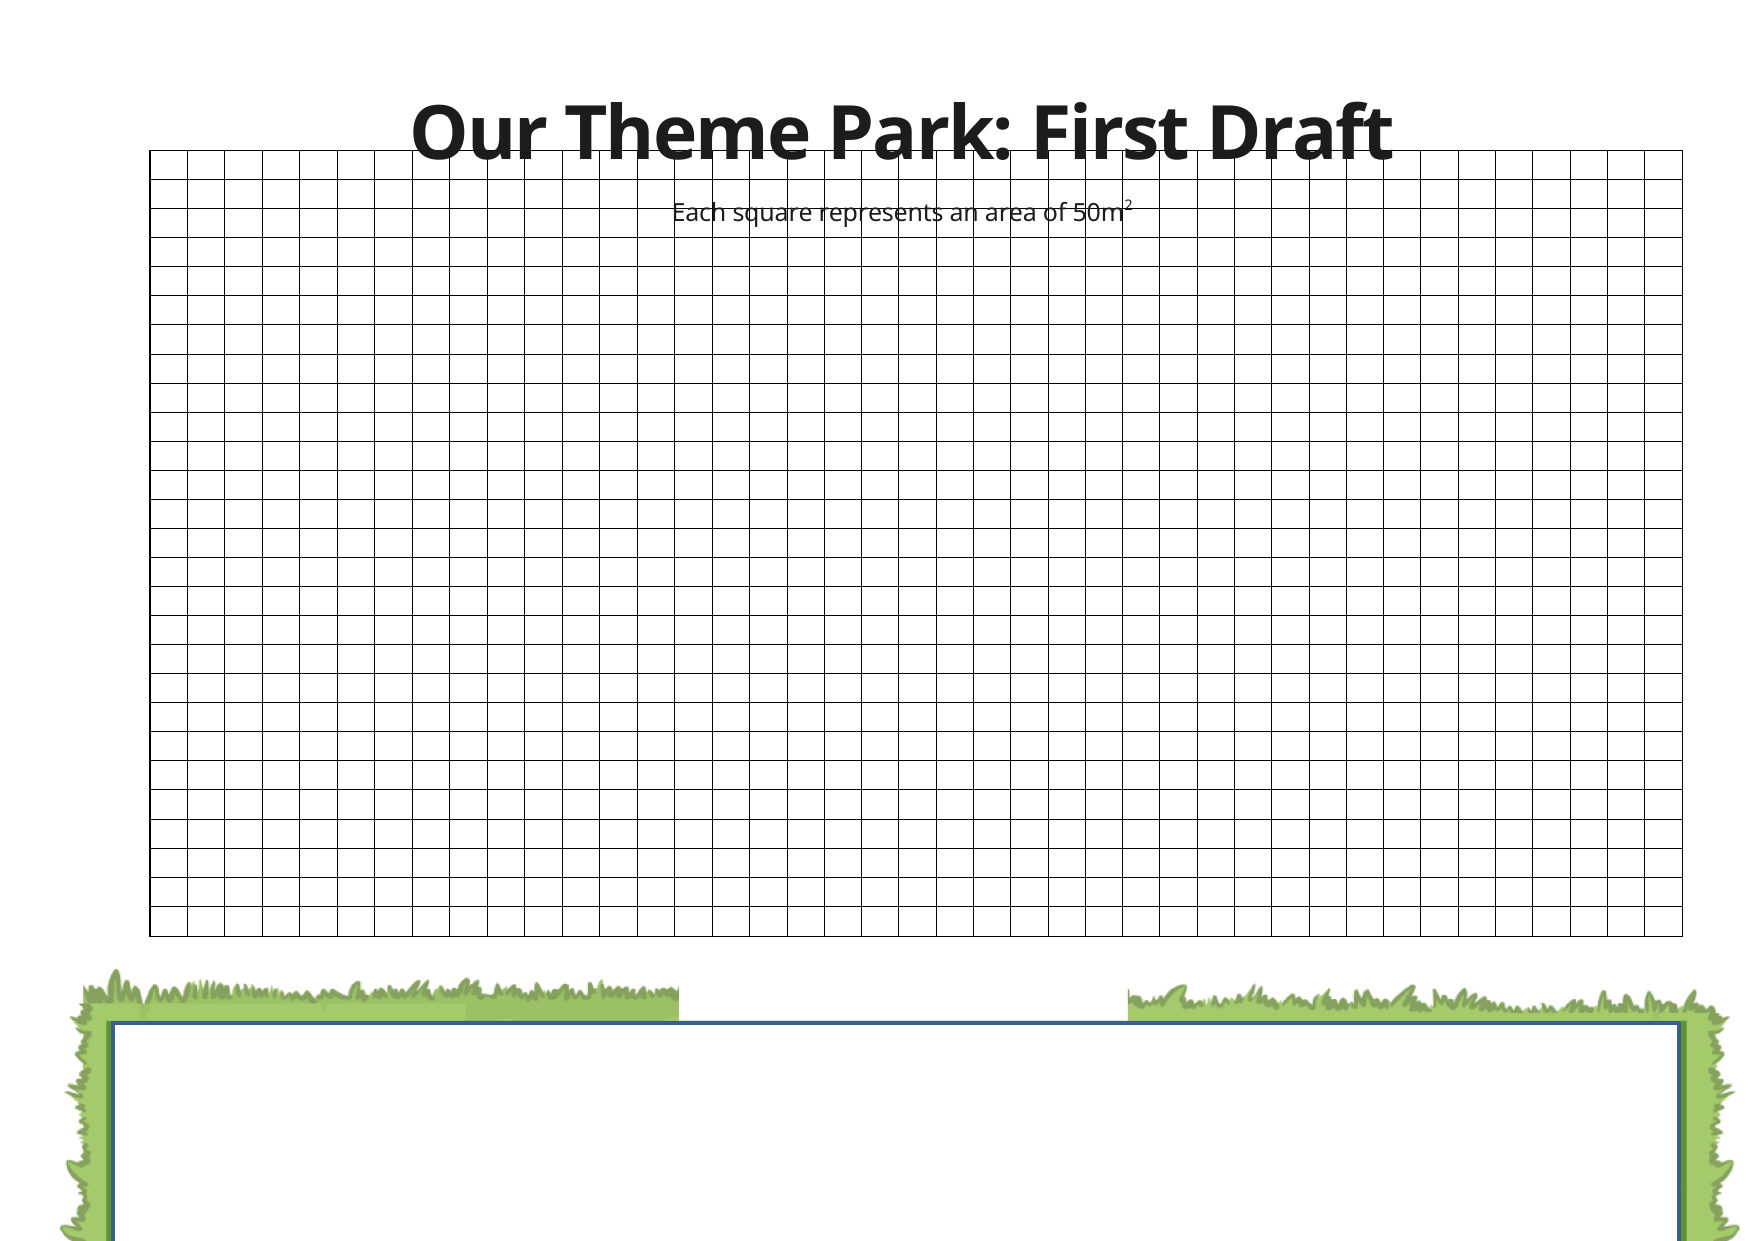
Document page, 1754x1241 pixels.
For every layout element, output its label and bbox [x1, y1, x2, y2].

table_cell [862, 413, 898, 441]
table_cell [974, 442, 1010, 470]
table_cell [713, 296, 749, 324]
table_cell [1086, 529, 1122, 557]
table_cell [300, 732, 337, 760]
table_cell [1235, 616, 1271, 644]
table_cell [1347, 820, 1383, 847]
table_cell [1421, 355, 1458, 382]
table_cell [750, 645, 787, 673]
table_cell [1496, 703, 1532, 731]
table_cell [338, 849, 374, 877]
table_cell [375, 558, 412, 586]
table_cell [1310, 732, 1346, 760]
table_header [525, 151, 562, 179]
table_cell [1421, 732, 1458, 760]
table_cell [638, 732, 674, 760]
table_cell [1533, 674, 1570, 702]
table_cell [151, 325, 187, 353]
table_cell [1608, 471, 1644, 499]
table_cell [600, 384, 637, 412]
table_cell [1086, 413, 1122, 441]
table_cell [675, 587, 712, 615]
table_cell [1011, 413, 1048, 441]
table_cell [825, 413, 861, 441]
table_cell [974, 732, 1010, 760]
table_cell [525, 471, 562, 499]
table_cell [1384, 587, 1420, 615]
table_cell [750, 238, 787, 266]
table_cell [338, 820, 374, 847]
table_cell [488, 529, 524, 557]
table_cell [1459, 180, 1495, 208]
table_cell [1160, 209, 1197, 237]
table_cell [1198, 674, 1234, 702]
table_cell [1049, 413, 1085, 441]
table_cell [1235, 907, 1271, 936]
table_cell [1384, 238, 1420, 266]
table_cell [488, 703, 524, 731]
table_cell [1235, 209, 1271, 237]
table_cell [1272, 820, 1309, 847]
table_cell [1235, 558, 1271, 586]
table_cell [713, 325, 749, 353]
table_cell [1347, 442, 1383, 470]
table_cell [1272, 761, 1309, 789]
table_cell [263, 558, 299, 586]
table_cell [338, 413, 374, 441]
table_cell [974, 325, 1010, 353]
table_cell [563, 442, 599, 470]
table_cell [413, 267, 449, 295]
table_cell [1496, 529, 1532, 557]
table_cell [1347, 267, 1383, 295]
table_cell [1235, 587, 1271, 615]
table_cell [750, 384, 787, 412]
table_cell [750, 674, 787, 702]
table_cell [188, 500, 224, 528]
table_cell [1347, 238, 1383, 266]
table_cell [1235, 820, 1271, 847]
table_cell [1571, 587, 1607, 615]
table_cell [338, 761, 374, 789]
table_cell [225, 355, 262, 382]
table_cell [937, 442, 973, 470]
table_cell [1645, 442, 1682, 470]
table_cell [1011, 325, 1048, 353]
table_cell [788, 500, 824, 528]
table_cell [1459, 413, 1495, 441]
table_cell [263, 790, 299, 818]
table_cell [338, 500, 374, 528]
table_cell [1235, 384, 1271, 412]
table_cell [1310, 442, 1346, 470]
table_cell [750, 529, 787, 557]
table_cell [750, 558, 787, 586]
table_cell [1086, 703, 1122, 731]
table_cell [1608, 820, 1644, 847]
table_cell [300, 267, 337, 295]
table_cell [1645, 616, 1682, 644]
table_cell [974, 645, 1010, 673]
table_cell [188, 878, 224, 906]
table_header [188, 151, 224, 179]
table_cell [151, 645, 187, 673]
table_cell [151, 471, 187, 499]
table_cell [1384, 500, 1420, 528]
table_cell [1011, 790, 1048, 818]
table_cell [1459, 616, 1495, 644]
table_cell [413, 587, 449, 615]
table_cell [1645, 471, 1682, 499]
table_cell [899, 296, 936, 324]
table_cell [413, 761, 449, 789]
table_cell [638, 820, 674, 847]
table_cell [488, 209, 524, 237]
table_cell [638, 384, 674, 412]
table_cell [1645, 878, 1682, 906]
table_cell [788, 355, 824, 382]
table_cell [750, 267, 787, 295]
table_cell [1272, 413, 1309, 441]
table_cell [450, 587, 487, 615]
table_cell [563, 238, 599, 266]
table_cell [225, 325, 262, 353]
table_cell [1459, 325, 1495, 353]
table_cell [750, 732, 787, 760]
table_cell [1608, 587, 1644, 615]
table_cell [974, 238, 1010, 266]
table_cell [188, 296, 224, 324]
table_cell [1645, 558, 1682, 586]
table_cell [600, 907, 637, 936]
table_cell [525, 645, 562, 673]
table_cell [338, 384, 374, 412]
table_cell [1235, 180, 1271, 208]
table_cell [974, 355, 1010, 382]
table_cell [188, 790, 224, 818]
table_cell [675, 761, 712, 789]
table_cell [1645, 907, 1682, 936]
table_cell [338, 616, 374, 644]
table_cell [1496, 645, 1532, 673]
table_cell [300, 180, 337, 208]
table_cell [750, 849, 787, 877]
table_cell [974, 761, 1010, 789]
table_cell [1011, 849, 1048, 877]
table_cell [1496, 471, 1532, 499]
table_cell [1645, 761, 1682, 789]
table_cell [1235, 500, 1271, 528]
table_cell [750, 471, 787, 499]
table_cell [1608, 703, 1644, 731]
table_cell [450, 732, 487, 760]
table_cell [713, 820, 749, 847]
table_cell [450, 820, 487, 847]
table_cell [1272, 703, 1309, 731]
table_cell [1310, 790, 1346, 818]
table_cell [1571, 209, 1607, 237]
table_cell [937, 413, 973, 441]
table_cell [1011, 907, 1048, 936]
table_cell [1310, 645, 1346, 673]
table_cell [1086, 674, 1122, 702]
table_cell [338, 209, 374, 237]
table_cell [1160, 529, 1197, 557]
table_cell [151, 616, 187, 644]
table_cell [1496, 820, 1532, 847]
table_cell [525, 761, 562, 789]
table_cell [788, 849, 824, 877]
table_cell [1235, 296, 1271, 324]
table_cell [1384, 471, 1420, 499]
table_cell [937, 384, 973, 412]
table_cell [1571, 500, 1607, 528]
table_cell [525, 732, 562, 760]
table_cell [788, 761, 824, 789]
table_cell [1160, 413, 1197, 441]
table_cell [1310, 238, 1346, 266]
table_cell [1011, 209, 1048, 237]
table_cell [1496, 209, 1532, 237]
table_cell [1608, 325, 1644, 353]
table_cell [225, 645, 262, 673]
table_cell [899, 267, 936, 295]
table_cell [1608, 238, 1644, 266]
table_cell [450, 413, 487, 441]
table_cell [1384, 790, 1420, 818]
table_cell [525, 558, 562, 586]
table_cell [1571, 529, 1607, 557]
table_cell [225, 413, 262, 441]
table_cell [1272, 471, 1309, 499]
table_cell [1049, 500, 1085, 528]
table_cell [1459, 674, 1495, 702]
table_cell [525, 674, 562, 702]
table_cell [1496, 442, 1532, 470]
table_header [862, 151, 898, 179]
table_cell [225, 703, 262, 731]
table_cell [1533, 616, 1570, 644]
table_cell [488, 238, 524, 266]
table_cell [788, 267, 824, 295]
table_cell [1533, 180, 1570, 208]
table_cell [937, 209, 973, 237]
table_cell [1347, 616, 1383, 644]
table_cell [1459, 442, 1495, 470]
table_cell [1347, 296, 1383, 324]
table_cell [750, 761, 787, 789]
table_cell [1310, 820, 1346, 847]
table_cell [1496, 325, 1532, 353]
table_cell [1198, 238, 1234, 266]
table_cell [413, 703, 449, 731]
table_cell [1347, 558, 1383, 586]
table_cell [1160, 180, 1197, 208]
table_cell [263, 296, 299, 324]
table_cell [488, 180, 524, 208]
table_header [1459, 151, 1495, 179]
table_cell [413, 878, 449, 906]
table_cell [563, 907, 599, 936]
table_header [488, 151, 524, 179]
table_cell [1272, 384, 1309, 412]
table_cell [862, 907, 898, 936]
table_header [563, 151, 599, 179]
table_cell [1347, 471, 1383, 499]
table_cell [263, 878, 299, 906]
table_cell [600, 325, 637, 353]
table_cell [1496, 849, 1532, 877]
table_cell [300, 616, 337, 644]
table_cell [563, 674, 599, 702]
table_cell [638, 849, 674, 877]
table_cell [1421, 500, 1458, 528]
table_cell [563, 878, 599, 906]
table_cell [1645, 355, 1682, 382]
table_cell [1235, 442, 1271, 470]
table_cell [1086, 355, 1122, 382]
table_cell [1645, 238, 1682, 266]
table_cell [713, 703, 749, 731]
table_cell [1049, 384, 1085, 412]
table_cell [1160, 442, 1197, 470]
table_cell [1459, 820, 1495, 847]
table_cell [937, 180, 973, 208]
table_header [413, 151, 449, 179]
table_cell [1608, 645, 1644, 673]
table_cell [1645, 413, 1682, 441]
table_cell [338, 674, 374, 702]
table_cell [1310, 384, 1346, 412]
table_cell [862, 442, 898, 470]
table_cell [188, 529, 224, 557]
table_cell [638, 355, 674, 382]
table_cell [899, 790, 936, 818]
table_cell [1123, 355, 1159, 382]
table_cell [263, 674, 299, 702]
table_cell [1235, 732, 1271, 760]
table_cell [1496, 790, 1532, 818]
table_cell [1384, 180, 1420, 208]
table_cell [563, 587, 599, 615]
table_cell [1049, 442, 1085, 470]
table_cell [1198, 500, 1234, 528]
table_cell [563, 558, 599, 586]
table_cell [1272, 238, 1309, 266]
table_cell [788, 325, 824, 353]
table_cell [1049, 267, 1085, 295]
table_cell [1347, 355, 1383, 382]
table_cell [375, 645, 412, 673]
table_cell [1086, 820, 1122, 847]
table_cell [1384, 384, 1420, 412]
table_cell [675, 296, 712, 324]
table_cell [788, 674, 824, 702]
table_cell [1571, 442, 1607, 470]
table_cell [899, 907, 936, 936]
table_cell [375, 384, 412, 412]
table_cell [1384, 325, 1420, 353]
table_cell [862, 529, 898, 557]
table_cell [338, 732, 374, 760]
table_cell [375, 500, 412, 528]
table_cell [1160, 558, 1197, 586]
table_cell [825, 500, 861, 528]
table_cell [525, 180, 562, 208]
table_cell [1049, 907, 1085, 936]
table_cell [413, 413, 449, 441]
table_cell [263, 849, 299, 877]
table_cell [974, 703, 1010, 731]
table_cell [1235, 413, 1271, 441]
table_cell [825, 238, 861, 266]
table_cell [1198, 878, 1234, 906]
table_header [1571, 151, 1607, 179]
table_cell [600, 558, 637, 586]
table_cell [151, 355, 187, 382]
table_cell [825, 820, 861, 847]
table_header [600, 151, 637, 179]
table_cell [488, 790, 524, 818]
table_cell [338, 267, 374, 295]
table_cell [151, 849, 187, 877]
table_cell [1459, 209, 1495, 237]
table_cell [1086, 267, 1122, 295]
table_cell [750, 790, 787, 818]
table_cell [225, 849, 262, 877]
table_cell [1645, 296, 1682, 324]
table_header [1310, 151, 1346, 179]
table_header [1011, 151, 1048, 179]
table_cell [1347, 674, 1383, 702]
table_cell [713, 878, 749, 906]
table_cell [1049, 471, 1085, 499]
table_cell [1272, 500, 1309, 528]
table_cell [1160, 296, 1197, 324]
table_cell [188, 238, 224, 266]
table_cell [338, 529, 374, 557]
table_cell [713, 558, 749, 586]
table_cell [188, 558, 224, 586]
table_cell [675, 325, 712, 353]
table_cell [788, 616, 824, 644]
table_cell [899, 471, 936, 499]
table_cell [675, 878, 712, 906]
table_cell [600, 267, 637, 295]
table_cell [1049, 616, 1085, 644]
table_cell [338, 296, 374, 324]
table_header [1496, 151, 1532, 179]
table_cell [300, 355, 337, 382]
table_cell [1160, 849, 1197, 877]
table_cell [151, 820, 187, 847]
table_cell [1533, 267, 1570, 295]
table_cell [1011, 529, 1048, 557]
table_cell [974, 790, 1010, 818]
table_cell [488, 471, 524, 499]
table_cell [1123, 209, 1159, 237]
table_cell [1198, 209, 1234, 237]
table_cell [1459, 790, 1495, 818]
table_cell [1496, 907, 1532, 936]
table_cell [525, 616, 562, 644]
table_cell [1645, 180, 1682, 208]
table_cell [600, 500, 637, 528]
table_cell [600, 442, 637, 470]
table_cell [1011, 761, 1048, 789]
table_cell [1198, 558, 1234, 586]
table_cell [1123, 674, 1159, 702]
table_cell [1049, 325, 1085, 353]
table_cell [488, 442, 524, 470]
table_cell [151, 703, 187, 731]
table_cell [1310, 587, 1346, 615]
table_cell [1011, 180, 1048, 208]
table_cell [300, 209, 337, 237]
table_cell [1160, 587, 1197, 615]
table_cell [1011, 442, 1048, 470]
table_header [713, 151, 749, 179]
table_cell [1198, 296, 1234, 324]
table_cell [1347, 413, 1383, 441]
table_cell [300, 238, 337, 266]
table_cell [1011, 500, 1048, 528]
table_cell [225, 616, 262, 644]
table_cell [638, 645, 674, 673]
table_cell [937, 529, 973, 557]
table_cell [937, 674, 973, 702]
table_cell [1235, 325, 1271, 353]
table_cell [675, 645, 712, 673]
table_cell [1496, 500, 1532, 528]
table_cell [300, 558, 337, 586]
table_cell [338, 703, 374, 731]
table_cell [488, 587, 524, 615]
table_cell [1160, 732, 1197, 760]
table_cell [1645, 645, 1682, 673]
table_cell [1421, 703, 1458, 731]
table_cell [750, 587, 787, 615]
table_cell [675, 384, 712, 412]
table_cell [1421, 180, 1458, 208]
table_cell [413, 384, 449, 412]
table_cell [600, 209, 637, 237]
table_cell [1272, 325, 1309, 353]
table_cell [225, 442, 262, 470]
table_cell [788, 180, 824, 208]
table_cell [375, 790, 412, 818]
table_cell [1459, 907, 1495, 936]
table_cell [1608, 267, 1644, 295]
table_cell [563, 296, 599, 324]
table_cell [899, 820, 936, 847]
table_cell [713, 180, 749, 208]
table_cell [713, 384, 749, 412]
table_cell [899, 325, 936, 353]
table_cell [1086, 907, 1122, 936]
table_cell [151, 267, 187, 295]
table_cell [188, 587, 224, 615]
table_cell [1011, 616, 1048, 644]
table_cell [1533, 849, 1570, 877]
table_header [937, 151, 973, 179]
table_cell [974, 849, 1010, 877]
table_cell [1235, 790, 1271, 818]
table_cell [675, 849, 712, 877]
table_cell [750, 413, 787, 441]
table_cell [1160, 500, 1197, 528]
table_cell [899, 529, 936, 557]
table_cell [825, 180, 861, 208]
table_cell [1421, 325, 1458, 353]
table_cell [1011, 471, 1048, 499]
table_cell [600, 761, 637, 789]
table_cell [1272, 732, 1309, 760]
table_cell [413, 558, 449, 586]
table_cell [300, 471, 337, 499]
table_cell [713, 413, 749, 441]
table_cell [263, 907, 299, 936]
table_cell [450, 442, 487, 470]
table_cell [1272, 209, 1309, 237]
table_cell [1347, 587, 1383, 615]
table_cell [1496, 355, 1532, 382]
table_cell [1011, 703, 1048, 731]
table_cell [1123, 471, 1159, 499]
table_cell [1645, 529, 1682, 557]
table_cell [862, 267, 898, 295]
table_cell [974, 296, 1010, 324]
table_cell [413, 355, 449, 382]
table_cell [1272, 529, 1309, 557]
table_cell [750, 355, 787, 382]
table_cell [638, 761, 674, 789]
table_cell [1123, 500, 1159, 528]
table_cell [300, 296, 337, 324]
table_cell [899, 616, 936, 644]
table_cell [1459, 471, 1495, 499]
table_cell [825, 616, 861, 644]
table_cell [862, 325, 898, 353]
table_cell [750, 325, 787, 353]
table_cell [713, 674, 749, 702]
table_cell [450, 529, 487, 557]
table_cell [1421, 267, 1458, 295]
table_cell [1310, 209, 1346, 237]
table_cell [899, 674, 936, 702]
table_cell [225, 587, 262, 615]
table_cell [638, 471, 674, 499]
table_cell [638, 587, 674, 615]
table_cell [825, 878, 861, 906]
table_cell [750, 907, 787, 936]
table_cell [825, 703, 861, 731]
table_cell [1421, 878, 1458, 906]
table_header [1347, 151, 1383, 179]
table_cell [1198, 355, 1234, 382]
table_cell [263, 645, 299, 673]
table_cell [488, 674, 524, 702]
table_cell [1496, 674, 1532, 702]
table_cell [1608, 616, 1644, 644]
table_cell [1459, 878, 1495, 906]
table_cell [1198, 442, 1234, 470]
table_cell [899, 413, 936, 441]
table_cell [1272, 674, 1309, 702]
table_cell [1011, 384, 1048, 412]
table_cell [1310, 471, 1346, 499]
table_cell [1384, 267, 1420, 295]
table_cell [1533, 471, 1570, 499]
table_cell [563, 325, 599, 353]
table_header [375, 151, 412, 179]
table_cell [1496, 558, 1532, 586]
table_cell [225, 180, 262, 208]
table_cell [1272, 180, 1309, 208]
table_cell [450, 238, 487, 266]
table_cell [450, 180, 487, 208]
table_cell [974, 907, 1010, 936]
table_cell [1123, 558, 1159, 586]
table_cell [563, 500, 599, 528]
table_cell [937, 849, 973, 877]
table_cell [713, 616, 749, 644]
table_cell [825, 384, 861, 412]
table_cell [488, 849, 524, 877]
table_cell [1421, 790, 1458, 818]
table_cell [300, 703, 337, 731]
table_cell [1384, 442, 1420, 470]
table_cell [1160, 820, 1197, 847]
table_cell [1384, 296, 1420, 324]
table_cell [1049, 878, 1085, 906]
table_cell [188, 325, 224, 353]
table_cell [1160, 761, 1197, 789]
table_cell [450, 761, 487, 789]
table_cell [1533, 500, 1570, 528]
table_cell [862, 558, 898, 586]
table_cell [713, 790, 749, 818]
table_cell [974, 587, 1010, 615]
table_cell [788, 820, 824, 847]
table_cell [225, 732, 262, 760]
table_header [1384, 151, 1420, 179]
table_cell [375, 820, 412, 847]
table_cell [1049, 355, 1085, 382]
table_cell [937, 267, 973, 295]
table_cell [750, 616, 787, 644]
table_cell [338, 442, 374, 470]
table_cell [1533, 907, 1570, 936]
table_cell [675, 442, 712, 470]
table_cell [1198, 180, 1234, 208]
table_cell [563, 645, 599, 673]
table_cell [563, 267, 599, 295]
table_cell [1571, 384, 1607, 412]
table_cell [1421, 442, 1458, 470]
table_cell [1198, 587, 1234, 615]
table_cell [1086, 471, 1122, 499]
table_cell [675, 907, 712, 936]
table_cell [1123, 384, 1159, 412]
table_cell [1049, 645, 1085, 673]
table_cell [151, 790, 187, 818]
table_cell [974, 878, 1010, 906]
table_cell [1421, 296, 1458, 324]
table_cell [1272, 587, 1309, 615]
table_cell [713, 471, 749, 499]
table_cell [1011, 587, 1048, 615]
table_cell [1347, 790, 1383, 818]
table_cell [600, 790, 637, 818]
table_cell [1533, 209, 1570, 237]
table_cell [1160, 325, 1197, 353]
table_cell [1608, 674, 1644, 702]
table_cell [675, 180, 712, 208]
table_cell [713, 587, 749, 615]
table_cell [1235, 878, 1271, 906]
table_cell [1347, 500, 1383, 528]
table_cell [1086, 384, 1122, 412]
table_cell [1123, 442, 1159, 470]
table_cell [375, 849, 412, 877]
table_cell [338, 907, 374, 936]
table_cell [937, 587, 973, 615]
table_cell [225, 820, 262, 847]
table_cell [1160, 384, 1197, 412]
table_cell [750, 296, 787, 324]
table_cell [1198, 645, 1234, 673]
table_cell [675, 529, 712, 557]
table_cell [1123, 820, 1159, 847]
table_cell [225, 790, 262, 818]
table_cell [899, 442, 936, 470]
table_cell [750, 209, 787, 237]
table_cell [937, 558, 973, 586]
table_cell [1384, 732, 1420, 760]
table_cell [1608, 732, 1644, 760]
table_cell [413, 732, 449, 760]
table_cell [825, 471, 861, 499]
table_cell [1645, 325, 1682, 353]
table_cell [1235, 355, 1271, 382]
table_cell [1384, 529, 1420, 557]
table_cell [300, 790, 337, 818]
table_cell [1086, 761, 1122, 789]
table_cell [1608, 761, 1644, 789]
table_cell [862, 645, 898, 673]
table_cell [1645, 587, 1682, 615]
table_cell [1384, 674, 1420, 702]
table_header [974, 151, 1010, 179]
table_cell [899, 209, 936, 237]
table_cell [1421, 529, 1458, 557]
table_cell [488, 761, 524, 789]
table_cell [1049, 587, 1085, 615]
table_cell [1310, 296, 1346, 324]
table_cell [1645, 500, 1682, 528]
table_cell [450, 267, 487, 295]
table_cell [1384, 761, 1420, 789]
table_cell [675, 732, 712, 760]
table_cell [1198, 471, 1234, 499]
table_cell [1272, 442, 1309, 470]
table_cell [788, 471, 824, 499]
table_cell [1608, 500, 1644, 528]
table_cell [263, 238, 299, 266]
table_cell [1310, 325, 1346, 353]
table_cell [788, 209, 824, 237]
table_cell [1459, 587, 1495, 615]
table_cell [1049, 209, 1085, 237]
table_cell [1123, 238, 1159, 266]
table_cell [899, 180, 936, 208]
table_cell [1049, 820, 1085, 847]
table_cell [1533, 820, 1570, 847]
table_cell [899, 761, 936, 789]
table_cell [899, 878, 936, 906]
table_cell [1160, 267, 1197, 295]
table_cell [1123, 325, 1159, 353]
table_cell [1086, 849, 1122, 877]
table_cell [675, 413, 712, 441]
table_cell [937, 471, 973, 499]
table_cell [1160, 616, 1197, 644]
table_cell [413, 790, 449, 818]
table_cell [825, 529, 861, 557]
table_cell [263, 732, 299, 760]
table_cell [263, 180, 299, 208]
table_cell [1571, 878, 1607, 906]
table_cell [1533, 587, 1570, 615]
table_cell [151, 209, 187, 237]
table_cell [899, 587, 936, 615]
table_cell [1272, 878, 1309, 906]
table_cell [263, 500, 299, 528]
table_cell [488, 878, 524, 906]
table_cell [1235, 529, 1271, 557]
table_cell [825, 325, 861, 353]
table_cell [300, 820, 337, 847]
table_cell [600, 296, 637, 324]
table_cell [450, 849, 487, 877]
table_cell [375, 674, 412, 702]
table_cell [937, 878, 973, 906]
table_cell [263, 820, 299, 847]
table_cell [151, 296, 187, 324]
table_cell [488, 820, 524, 847]
table_cell [1384, 703, 1420, 731]
table_cell [1123, 732, 1159, 760]
table_header [1049, 151, 1085, 179]
table_cell [1272, 296, 1309, 324]
table_cell [375, 355, 412, 382]
table_cell [937, 790, 973, 818]
table_cell [1533, 413, 1570, 441]
table_cell [713, 267, 749, 295]
table_cell [1123, 849, 1159, 877]
table_cell [563, 616, 599, 644]
table_cell [638, 267, 674, 295]
table_cell [1496, 384, 1532, 412]
table_cell [1123, 645, 1159, 673]
table_cell [525, 355, 562, 382]
table_cell [413, 529, 449, 557]
table_cell [1421, 471, 1458, 499]
table_cell [1198, 384, 1234, 412]
table_cell [375, 325, 412, 353]
table_cell [750, 442, 787, 470]
table_cell [675, 471, 712, 499]
table_cell [937, 238, 973, 266]
table_cell [1421, 761, 1458, 789]
table_cell [1123, 267, 1159, 295]
table_cell [488, 558, 524, 586]
table_cell [600, 529, 637, 557]
table_cell [225, 907, 262, 936]
table_cell [713, 500, 749, 528]
table_cell [1421, 209, 1458, 237]
table_cell [488, 267, 524, 295]
table_cell [525, 820, 562, 847]
table_cell [1049, 558, 1085, 586]
table_cell [1496, 296, 1532, 324]
table_cell [450, 355, 487, 382]
table_cell [525, 296, 562, 324]
table_cell [1459, 296, 1495, 324]
table_cell [1347, 849, 1383, 877]
table_cell [788, 238, 824, 266]
table_cell [1347, 529, 1383, 557]
table_cell [1496, 180, 1532, 208]
table_cell [563, 761, 599, 789]
table_cell [1123, 180, 1159, 208]
table_cell [1384, 558, 1420, 586]
table_cell [488, 616, 524, 644]
table_cell [188, 616, 224, 644]
table_cell [563, 209, 599, 237]
table_cell [300, 384, 337, 412]
table_cell [1272, 790, 1309, 818]
table_cell [974, 413, 1010, 441]
table_cell [375, 471, 412, 499]
table_cell [638, 878, 674, 906]
table_cell [1459, 238, 1495, 266]
table_cell [600, 703, 637, 731]
table_cell [600, 820, 637, 847]
table_cell [1310, 761, 1346, 789]
table_cell [862, 355, 898, 382]
table_header [1235, 151, 1271, 179]
table_cell [1086, 296, 1122, 324]
table_cell [263, 616, 299, 644]
table_cell [1384, 907, 1420, 936]
table_cell [263, 267, 299, 295]
table_cell [1235, 674, 1271, 702]
table_cell [899, 500, 936, 528]
table_cell [1310, 529, 1346, 557]
table_cell [862, 587, 898, 615]
table_cell [1198, 761, 1234, 789]
table_cell [413, 325, 449, 353]
table_cell [1310, 500, 1346, 528]
table_cell [1608, 384, 1644, 412]
table_cell [638, 674, 674, 702]
table_cell [1160, 907, 1197, 936]
table_header [750, 151, 787, 179]
table_cell [525, 790, 562, 818]
table_cell [1310, 180, 1346, 208]
table_cell [1160, 703, 1197, 731]
table_cell [563, 703, 599, 731]
table_cell [1571, 674, 1607, 702]
table_cell [450, 645, 487, 673]
table_cell [188, 180, 224, 208]
table_cell [1459, 703, 1495, 731]
table_cell [1571, 267, 1607, 295]
table_cell [1459, 529, 1495, 557]
table_header [1160, 151, 1197, 179]
table_cell [1496, 761, 1532, 789]
table_cell [300, 500, 337, 528]
table_cell [600, 674, 637, 702]
table_header [1421, 151, 1458, 179]
table_cell [188, 645, 224, 673]
table_cell [1198, 907, 1234, 936]
table_cell [375, 209, 412, 237]
table_cell [225, 500, 262, 528]
table_cell [1347, 180, 1383, 208]
table_cell [450, 384, 487, 412]
table_cell [713, 907, 749, 936]
table_cell [1571, 180, 1607, 208]
table_cell [788, 907, 824, 936]
table_cell [1011, 674, 1048, 702]
table_cell [1272, 849, 1309, 877]
table_cell [1533, 355, 1570, 382]
table_cell [1421, 558, 1458, 586]
table_cell [488, 325, 524, 353]
table_cell [1123, 703, 1159, 731]
table_cell [1571, 703, 1607, 731]
table_cell [413, 674, 449, 702]
table_cell [1272, 907, 1309, 936]
table_cell [375, 703, 412, 731]
table_cell [1310, 674, 1346, 702]
table_cell [788, 790, 824, 818]
table_cell [1571, 761, 1607, 789]
table_cell [188, 849, 224, 877]
table_cell [263, 761, 299, 789]
table_cell [525, 325, 562, 353]
table_cell [375, 180, 412, 208]
table_cell [825, 587, 861, 615]
table_cell [151, 674, 187, 702]
table_cell [1533, 645, 1570, 673]
table_cell [1086, 558, 1122, 586]
table_cell [862, 500, 898, 528]
table_cell [413, 471, 449, 499]
table_cell [862, 761, 898, 789]
table_cell [1086, 878, 1122, 906]
table_cell [750, 878, 787, 906]
table_cell [375, 587, 412, 615]
table_cell [1608, 529, 1644, 557]
table_cell [413, 907, 449, 936]
table_cell [1049, 703, 1085, 731]
table_cell [413, 209, 449, 237]
table_header [225, 151, 262, 179]
table_cell [338, 355, 374, 382]
table_cell [1086, 238, 1122, 266]
table_header [450, 151, 487, 179]
table_cell [1198, 703, 1234, 731]
table_cell [1347, 878, 1383, 906]
table_cell [525, 384, 562, 412]
table_cell [1198, 413, 1234, 441]
picture [27, 811, 1754, 1241]
table_cell [1086, 500, 1122, 528]
table_cell [1272, 645, 1309, 673]
table_cell [151, 384, 187, 412]
table_cell [188, 209, 224, 237]
table_cell [263, 442, 299, 470]
table_cell [1086, 732, 1122, 760]
table_cell [862, 732, 898, 760]
table_cell [750, 820, 787, 847]
table_cell [937, 703, 973, 731]
table_cell [1086, 209, 1122, 237]
table_cell [1384, 849, 1420, 877]
table_cell [937, 500, 973, 528]
table_cell [1310, 907, 1346, 936]
table_cell [375, 296, 412, 324]
table_cell [1011, 878, 1048, 906]
table_cell [1384, 616, 1420, 644]
table_cell [188, 907, 224, 936]
table_cell [151, 413, 187, 441]
table_cell [151, 442, 187, 470]
table_cell [1421, 907, 1458, 936]
table_cell [1198, 820, 1234, 847]
table_cell [188, 674, 224, 702]
table_cell [713, 645, 749, 673]
table_cell [1086, 325, 1122, 353]
table_cell [899, 558, 936, 586]
table_cell [974, 471, 1010, 499]
table_cell [525, 587, 562, 615]
table_cell [338, 238, 374, 266]
table_cell [1198, 732, 1234, 760]
table_cell [675, 820, 712, 847]
table_cell [788, 878, 824, 906]
table_cell [450, 878, 487, 906]
table_cell [1049, 732, 1085, 760]
table_cell [225, 878, 262, 906]
table_cell [825, 761, 861, 789]
table_cell [413, 820, 449, 847]
table_cell [225, 558, 262, 586]
table_cell [899, 703, 936, 731]
table_cell [450, 907, 487, 936]
table_cell [1421, 674, 1458, 702]
table_cell [937, 645, 973, 673]
table_cell [638, 442, 674, 470]
table_cell [825, 674, 861, 702]
table_cell [825, 790, 861, 818]
table_cell [788, 384, 824, 412]
table_cell [600, 180, 637, 208]
table_header [899, 151, 936, 179]
table_cell [450, 471, 487, 499]
table_cell [825, 558, 861, 586]
table_cell [1123, 790, 1159, 818]
table_cell [188, 384, 224, 412]
table_cell [563, 384, 599, 412]
table_cell [563, 820, 599, 847]
table_cell [1421, 849, 1458, 877]
table_cell [1533, 384, 1570, 412]
table_cell [1235, 761, 1271, 789]
table_cell [1608, 413, 1644, 441]
table_cell [450, 616, 487, 644]
table_cell [225, 209, 262, 237]
table_cell [1645, 849, 1682, 877]
table_cell [638, 325, 674, 353]
table_cell [974, 209, 1010, 237]
table_cell [1049, 238, 1085, 266]
table_cell [862, 703, 898, 731]
table_cell [937, 820, 973, 847]
table_cell [937, 325, 973, 353]
table_cell [1310, 849, 1346, 877]
table_cell [1496, 732, 1532, 760]
table_cell [1272, 355, 1309, 382]
table_cell [525, 238, 562, 266]
table_header [788, 151, 824, 179]
table_cell [1384, 355, 1420, 382]
table_cell [488, 500, 524, 528]
table_cell [788, 442, 824, 470]
table_cell [525, 878, 562, 906]
table_cell [638, 529, 674, 557]
table_cell [300, 878, 337, 906]
table_cell [675, 703, 712, 731]
table_cell [1459, 500, 1495, 528]
table_cell [937, 355, 973, 382]
table_cell [450, 790, 487, 818]
table_header [1608, 151, 1644, 179]
table_cell [1608, 558, 1644, 586]
table_cell [151, 587, 187, 615]
table_cell [1086, 587, 1122, 615]
table_cell [300, 907, 337, 936]
table_cell [1123, 413, 1159, 441]
table_cell [1198, 325, 1234, 353]
table_cell [1608, 878, 1644, 906]
table_cell [263, 325, 299, 353]
table_cell [563, 790, 599, 818]
table_cell [1347, 907, 1383, 936]
table_cell [188, 732, 224, 760]
table_cell [563, 529, 599, 557]
table_cell [1310, 616, 1346, 644]
table_cell [1608, 790, 1644, 818]
table_cell [1608, 907, 1644, 936]
table_cell [600, 355, 637, 382]
table_cell [638, 790, 674, 818]
table_cell [974, 616, 1010, 644]
table_cell [1235, 645, 1271, 673]
table_cell [675, 674, 712, 702]
table_cell [263, 587, 299, 615]
table_cell [1198, 616, 1234, 644]
table_cell [713, 442, 749, 470]
table_cell [675, 267, 712, 295]
table_header [675, 151, 712, 179]
table_cell [151, 732, 187, 760]
table_cell [638, 907, 674, 936]
table_cell [1459, 761, 1495, 789]
table_cell [1571, 616, 1607, 644]
table_cell [899, 732, 936, 760]
table_cell [563, 355, 599, 382]
table_cell [862, 674, 898, 702]
table_cell [1645, 703, 1682, 731]
table_cell [1086, 442, 1122, 470]
table_cell [450, 558, 487, 586]
table_cell [1235, 849, 1271, 877]
table_cell [1198, 267, 1234, 295]
table_cell [1571, 645, 1607, 673]
table_cell [638, 703, 674, 731]
table_cell [638, 558, 674, 586]
table_cell [675, 500, 712, 528]
table_cell [338, 587, 374, 615]
table_cell [151, 907, 187, 936]
table_cell [1011, 296, 1048, 324]
table_cell [1571, 413, 1607, 441]
table_cell [862, 296, 898, 324]
table_cell [713, 529, 749, 557]
table_cell [1310, 413, 1346, 441]
table_cell [1198, 790, 1234, 818]
table_cell [563, 471, 599, 499]
table_cell [1160, 878, 1197, 906]
table_cell [974, 674, 1010, 702]
table_cell [151, 761, 187, 789]
table_cell [750, 500, 787, 528]
table_header [1198, 151, 1234, 179]
table_cell [525, 267, 562, 295]
table_cell [937, 616, 973, 644]
table_cell [825, 296, 861, 324]
table_cell [1347, 645, 1383, 673]
table_cell [825, 267, 861, 295]
table_cell [1049, 790, 1085, 818]
table_cell [1049, 296, 1085, 324]
table_cell [300, 645, 337, 673]
table_cell [300, 529, 337, 557]
table_cell [825, 442, 861, 470]
table_cell [151, 500, 187, 528]
table_cell [225, 238, 262, 266]
table_cell [1011, 267, 1048, 295]
table_cell [675, 355, 712, 382]
table_cell [225, 296, 262, 324]
table_cell [1160, 674, 1197, 702]
table_cell [413, 645, 449, 673]
table_cell [788, 413, 824, 441]
table_cell [1533, 529, 1570, 557]
table_cell [300, 413, 337, 441]
table_cell [413, 849, 449, 877]
table_cell [600, 471, 637, 499]
table_header [638, 151, 674, 179]
table_cell [300, 442, 337, 470]
table_cell [788, 558, 824, 586]
table_cell [413, 296, 449, 324]
table_cell [450, 500, 487, 528]
table_cell [974, 384, 1010, 412]
table_cell [188, 761, 224, 789]
table_cell [1123, 761, 1159, 789]
table_cell [1011, 355, 1048, 382]
table_cell [1235, 471, 1271, 499]
table_cell [1421, 587, 1458, 615]
table_cell [1310, 703, 1346, 731]
table_cell [675, 558, 712, 586]
table_cell [713, 209, 749, 237]
table_cell [375, 529, 412, 557]
table_cell [263, 209, 299, 237]
table_cell [750, 180, 787, 208]
table_cell [825, 732, 861, 760]
table_cell [263, 471, 299, 499]
table_header [151, 151, 187, 179]
table_cell [1086, 790, 1122, 818]
table_cell [1384, 878, 1420, 906]
table_cell [1198, 849, 1234, 877]
table_cell [1496, 413, 1532, 441]
table_cell [1533, 790, 1570, 818]
table_cell [974, 267, 1010, 295]
table_cell [1645, 790, 1682, 818]
table_cell [375, 413, 412, 441]
table_cell [413, 616, 449, 644]
table_cell [1123, 296, 1159, 324]
table_cell [600, 849, 637, 877]
table_cell [974, 529, 1010, 557]
table_header [1645, 151, 1682, 179]
table_cell [1533, 703, 1570, 731]
table_cell [1086, 645, 1122, 673]
table_cell [488, 384, 524, 412]
table_header [338, 151, 374, 179]
table_cell [1011, 645, 1048, 673]
table_cell [1421, 384, 1458, 412]
table_cell [188, 267, 224, 295]
table_cell [825, 645, 861, 673]
table_cell [1384, 645, 1420, 673]
table_cell [862, 238, 898, 266]
table_cell [675, 238, 712, 266]
table_cell [1310, 878, 1346, 906]
table_cell [937, 732, 973, 760]
table_cell [375, 238, 412, 266]
table_cell [1645, 820, 1682, 847]
table_cell [563, 180, 599, 208]
table_cell [1011, 820, 1048, 847]
table_cell [937, 296, 973, 324]
table_cell [1160, 790, 1197, 818]
table_cell [375, 878, 412, 906]
table_cell [1160, 645, 1197, 673]
table_cell [1272, 558, 1309, 586]
table_cell [600, 616, 637, 644]
table_cell [338, 790, 374, 818]
table_cell [1421, 820, 1458, 847]
table_cell [1235, 238, 1271, 266]
table_cell [1160, 355, 1197, 382]
table_cell [788, 703, 824, 731]
table_cell [1086, 616, 1122, 644]
table_cell [1533, 558, 1570, 586]
table_header [300, 151, 337, 179]
table_cell [1533, 325, 1570, 353]
table_cell [450, 674, 487, 702]
table_cell [638, 209, 674, 237]
table_cell [1459, 267, 1495, 295]
table_cell [563, 732, 599, 760]
table_cell [1347, 761, 1383, 789]
table_cell [1123, 616, 1159, 644]
table_cell [488, 732, 524, 760]
table_cell [563, 413, 599, 441]
table_cell [1571, 325, 1607, 353]
table_cell [600, 587, 637, 615]
table_cell [338, 325, 374, 353]
table_cell [1011, 238, 1048, 266]
table_cell [1645, 209, 1682, 237]
table_cell [825, 907, 861, 936]
table_cell [1571, 238, 1607, 266]
table_cell [1645, 384, 1682, 412]
table_cell [300, 325, 337, 353]
table_cell [1235, 267, 1271, 295]
table_cell [188, 703, 224, 731]
table_cell [1459, 355, 1495, 382]
table_cell [1608, 209, 1644, 237]
table_cell [1347, 325, 1383, 353]
table_cell [375, 616, 412, 644]
table_cell [1608, 355, 1644, 382]
table_cell [151, 558, 187, 586]
table_cell [1459, 849, 1495, 877]
table_cell [1049, 849, 1085, 877]
table_cell [450, 209, 487, 237]
table_cell [937, 761, 973, 789]
table_cell [151, 878, 187, 906]
table_cell [862, 384, 898, 412]
table_cell [862, 790, 898, 818]
table_cell [638, 296, 674, 324]
table_cell [600, 645, 637, 673]
table_cell [1571, 820, 1607, 847]
table_cell [450, 296, 487, 324]
table_cell [413, 180, 449, 208]
table_cell [1608, 296, 1644, 324]
table_cell [488, 645, 524, 673]
table_cell [1272, 616, 1309, 644]
table_cell [338, 471, 374, 499]
table_cell [375, 442, 412, 470]
table_cell [225, 761, 262, 789]
table_cell [899, 355, 936, 382]
table_cell [1347, 703, 1383, 731]
table_cell [862, 209, 898, 237]
table_cell [899, 849, 936, 877]
table_cell [225, 384, 262, 412]
table_cell [825, 355, 861, 382]
table_cell [1123, 907, 1159, 936]
table_cell [1049, 674, 1085, 702]
table_cell [713, 732, 749, 760]
table_cell [525, 413, 562, 441]
table_cell [1496, 267, 1532, 295]
table_cell [1235, 703, 1271, 731]
table_cell [1086, 180, 1122, 208]
table_cell [899, 384, 936, 412]
table_cell [1608, 849, 1644, 877]
table_cell [899, 238, 936, 266]
table_cell [525, 442, 562, 470]
table_header [1272, 151, 1309, 179]
table_cell [488, 907, 524, 936]
table_cell [1496, 587, 1532, 615]
table_cell [1310, 267, 1346, 295]
table_cell [1571, 558, 1607, 586]
table_cell [225, 471, 262, 499]
table_cell [1459, 384, 1495, 412]
table_cell [713, 238, 749, 266]
table_cell [974, 180, 1010, 208]
table_cell [974, 558, 1010, 586]
table_cell [675, 209, 712, 237]
table_cell [525, 209, 562, 237]
table_cell [638, 413, 674, 441]
table_cell [1571, 296, 1607, 324]
table_cell [188, 355, 224, 382]
table_cell [338, 180, 374, 208]
table_cell [638, 180, 674, 208]
table_cell [1123, 587, 1159, 615]
table_cell [788, 645, 824, 673]
table_cell [713, 355, 749, 382]
table_cell [338, 878, 374, 906]
table_cell [600, 732, 637, 760]
table_cell [263, 413, 299, 441]
table_cell [974, 820, 1010, 847]
table_cell [375, 907, 412, 936]
table_cell [151, 180, 187, 208]
table_cell [151, 238, 187, 266]
table_cell [862, 616, 898, 644]
table_cell [1011, 558, 1048, 586]
table_cell [1049, 180, 1085, 208]
table_cell [1571, 849, 1607, 877]
table_cell [1347, 732, 1383, 760]
table_header [1123, 151, 1159, 179]
table_cell [525, 849, 562, 877]
table_cell [675, 616, 712, 644]
table_cell [788, 529, 824, 557]
table_cell [413, 238, 449, 266]
table_cell [413, 442, 449, 470]
table_cell [263, 384, 299, 412]
table_cell [488, 355, 524, 382]
table_cell [1011, 732, 1048, 760]
table_cell [225, 674, 262, 702]
table_cell [525, 703, 562, 731]
table_cell [375, 732, 412, 760]
table_cell [825, 209, 861, 237]
table_cell [1384, 413, 1420, 441]
table_cell [263, 703, 299, 731]
table_cell [450, 703, 487, 731]
table_cell [1645, 674, 1682, 702]
table_cell [1160, 238, 1197, 266]
table_cell [1459, 645, 1495, 673]
table_cell [188, 820, 224, 847]
table_cell [862, 180, 898, 208]
table_cell [600, 238, 637, 266]
table_cell [825, 849, 861, 877]
table_cell [1533, 878, 1570, 906]
table_cell [300, 761, 337, 789]
table_cell [300, 849, 337, 877]
table_header [1086, 151, 1122, 179]
table_cell [488, 413, 524, 441]
table_cell [1421, 413, 1458, 441]
table_cell [525, 907, 562, 936]
table_cell [1533, 296, 1570, 324]
table_cell [1645, 732, 1682, 760]
table_cell [1421, 616, 1458, 644]
table_cell [1496, 616, 1532, 644]
table_cell [750, 703, 787, 731]
table_cell [1645, 267, 1682, 295]
table_cell [1459, 558, 1495, 586]
table_cell [151, 529, 187, 557]
table_cell [862, 820, 898, 847]
table_cell [862, 471, 898, 499]
table_cell [375, 267, 412, 295]
table_cell [1160, 471, 1197, 499]
table_cell [937, 907, 973, 936]
table_cell [638, 616, 674, 644]
table_cell [225, 267, 262, 295]
table_cell [263, 355, 299, 382]
table_cell [375, 761, 412, 789]
table_cell [1310, 355, 1346, 382]
table_cell [1533, 761, 1570, 789]
table_cell [563, 849, 599, 877]
table_cell [1123, 878, 1159, 906]
table_cell [1533, 238, 1570, 266]
table_cell [862, 878, 898, 906]
table_cell [338, 558, 374, 586]
table_cell [525, 529, 562, 557]
table_cell [1496, 238, 1532, 266]
table_cell [1571, 732, 1607, 760]
table_header [1533, 151, 1570, 179]
table_cell [1459, 732, 1495, 760]
table_cell [600, 413, 637, 441]
table_cell [1608, 180, 1644, 208]
table_cell [1384, 820, 1420, 847]
table_cell [225, 529, 262, 557]
table_cell [713, 849, 749, 877]
table_cell [713, 761, 749, 789]
table_cell [1533, 732, 1570, 760]
table_cell [675, 790, 712, 818]
table_cell [974, 500, 1010, 528]
table_cell [1496, 878, 1532, 906]
table_cell [600, 878, 637, 906]
table_cell [188, 413, 224, 441]
table_cell [788, 587, 824, 615]
table_cell [1608, 442, 1644, 470]
table_cell [300, 587, 337, 615]
table_cell [1421, 238, 1458, 266]
table_cell [1198, 529, 1234, 557]
table_cell [188, 442, 224, 470]
table_cell [638, 238, 674, 266]
table_cell [788, 296, 824, 324]
table_cell [338, 645, 374, 673]
table_cell [450, 325, 487, 353]
table_cell [638, 500, 674, 528]
table_cell [300, 674, 337, 702]
table_cell [1571, 471, 1607, 499]
table_cell [1049, 761, 1085, 789]
table_cell [1384, 209, 1420, 237]
table_cell [413, 500, 449, 528]
table_header [825, 151, 861, 179]
table_cell [263, 529, 299, 557]
table_cell [188, 471, 224, 499]
table_cell [1347, 209, 1383, 237]
table_cell [1347, 384, 1383, 412]
table_cell [1571, 907, 1607, 936]
table_cell [1571, 355, 1607, 382]
table_cell [1123, 529, 1159, 557]
table_cell [525, 500, 562, 528]
table_cell [788, 732, 824, 760]
table_header [263, 151, 299, 179]
table_cell [1310, 558, 1346, 586]
table_cell [1533, 442, 1570, 470]
table_cell [488, 296, 524, 324]
table_cell [1571, 790, 1607, 818]
table_cell [1421, 645, 1458, 673]
table_cell [862, 849, 898, 877]
table_cell [1272, 267, 1309, 295]
table_cell [1049, 529, 1085, 557]
table_cell [899, 645, 936, 673]
